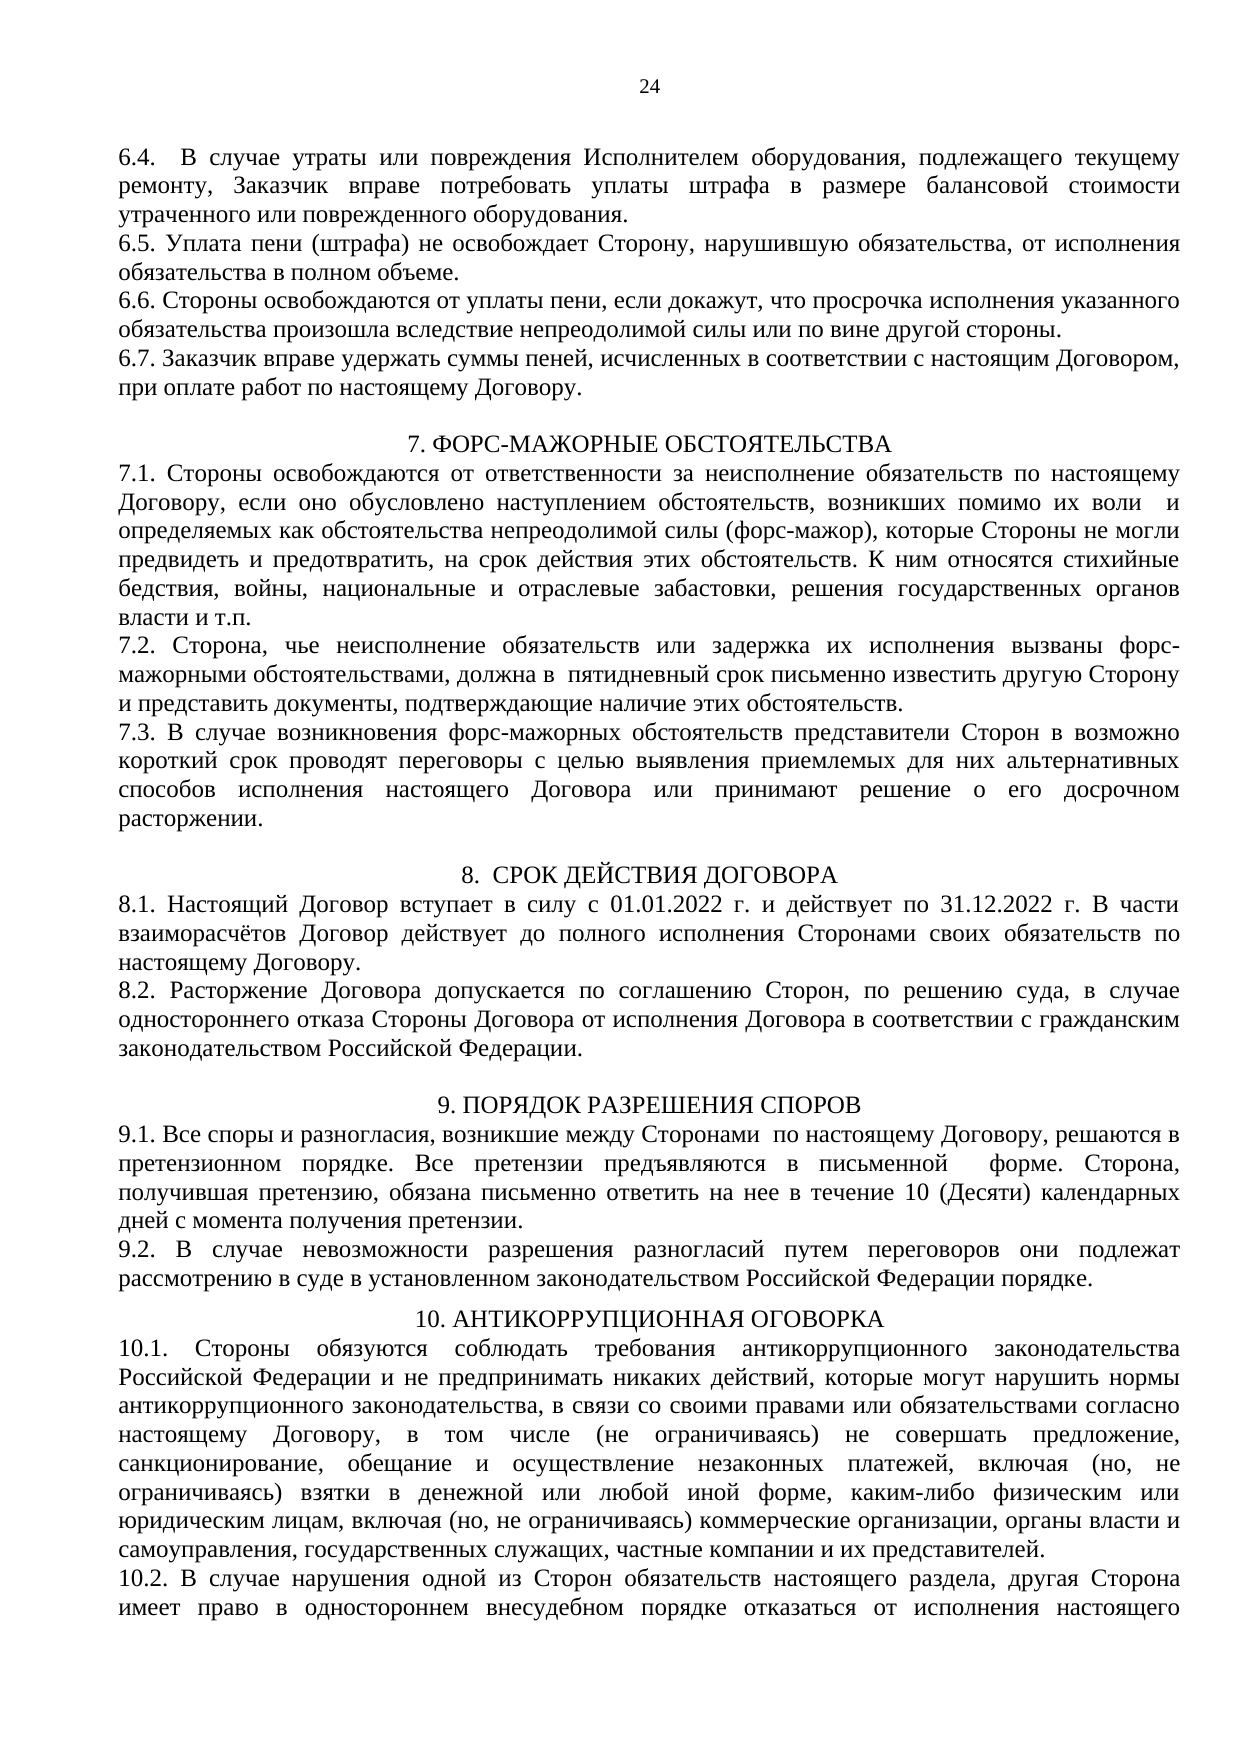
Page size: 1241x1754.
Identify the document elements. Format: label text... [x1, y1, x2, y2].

text 9. ПОРЯДОК РАЗРЕШЕНИЯ СПОРОВ [118, 1090, 1181, 1119]
text 10.1. Стороны обязуются соблюдать требования антикоррупционного законодательства Российской Федерации и не предпринимать никаких действий, которые могут нарушить нормы антикоррупционного законодательства, в связи со своими правами или обязательствами согласно настоящему Договору, в том числе (не ограничиваясь) не совершать предложение, санкционирование, обещание и осуществление незаконных платежей, включая (но, не ограничиваясь) взятки в денежной или любой иной форме, каким-либо физическим или юридическим лицам, включая (но, не ограничиваясь) коммерческие организации, органы власти и самоуправления, государственных служащих, частные компании и их представителей. [118, 1333, 1181, 1563]
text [118, 1563, 1181, 1620]
text 8. СРОК ДЕЙСТВИЯ ДОГОВОРА [118, 860, 1181, 889]
text 6.6. Стороны освобождаются от уплаты пени, если докажут, что просрочка исполнения указанного обязательства произошла вследствие непреодолимой силы или по вине другой стороны. [118, 285, 1181, 343]
text 6.7. Заказчик вправе удержать суммы пеней, исчисленных в соответствии с настоящим Договором, при оплате работ по настоящему Договору. [118, 343, 1181, 400]
text 7.3. В случае возникновения форс-мажорных обстоятельств представители Сторон в возможно короткий срок проводят переговоры с целью выявления приемлемых для них альтернативных способов исполнения настоящего Договора или принимают решение о его досрочном расторжении. [118, 717, 1181, 832]
text 7. ФОРС-МАЖОРНЫЕ ОБСТОЯТЕЛЬСТВА [118, 429, 1181, 458]
text 7.1. Стороны освобождаются от ответственности за неисполнение обязательств по настоящему Договору, если оно обусловлено наступлением обстоятельств, возникших помимо их воли и определяемых как обстоятельства непреодолимой силы (форс-мажор), которые Стороны не могли предвидеть и предотвратить, на срок действия этих обстоятельств. К ним относятся стихийные бедствия, войны, национальные и отраслевые забастовки, решения государственных органов власти и т.п. [118, 458, 1181, 630]
text 10. АНТИКОРРУПЦИОННАЯ ОГОВОРКА [118, 1304, 1181, 1333]
text 7.2. Сторона, чье неисполнение обязательств или задержка их исполнения вызваны форс-мажорными обстоятельствами, должна в пятидневный срок письменно известить другую Сторону и представить документы, подтверждающие наличие этих обстоятельств. [118, 630, 1181, 717]
text 9.1. Все споры и разногласия, возникшие между Сторонами по настоящему Договору, решаются в претензионном порядке. Все претензии предъявляются в письменной форме. Сторона, получившая претензию, обязана письменно ответить на нее в течение 10 (Десяти) календарных дней с момента получения претензии. [118, 1119, 1181, 1234]
text 6.5. Уплата пени (штрафа) не освобождает Сторону, нарушившую обязательства, от исполнения обязательства в полном объеме. [118, 228, 1181, 285]
text 8.2. Расторжение Договора допускается по соглашению Сторон, по решению суда, в случае одностороннего отказа Стороны Договора от исполнения Договора в соответствии с гражданским законодательством Российской Федерации. [118, 975, 1181, 1062]
text 8.1. Настоящий Договор вступает в силу с 01.01.2022 г. и действует по 31.12.2022 г. В части взаиморасчётов Договор действует до полного исполнения Сторонами своих обязательств по настоящему Договору. [118, 889, 1181, 975]
text 6.4. В случае утраты или повреждения Исполнителем оборудования, подлежащего текущему ремонту, Заказчик вправе потребовать уплаты штрафа в размере балансовой стоимости утраченного или поврежденного оборудования. [118, 142, 1181, 228]
text 9.2. В случае невозможности разрешения разногласий путем переговоров они подлежат рассмотрению в суде в установленном законодательством Российской Федерации порядке. [118, 1234, 1181, 1292]
